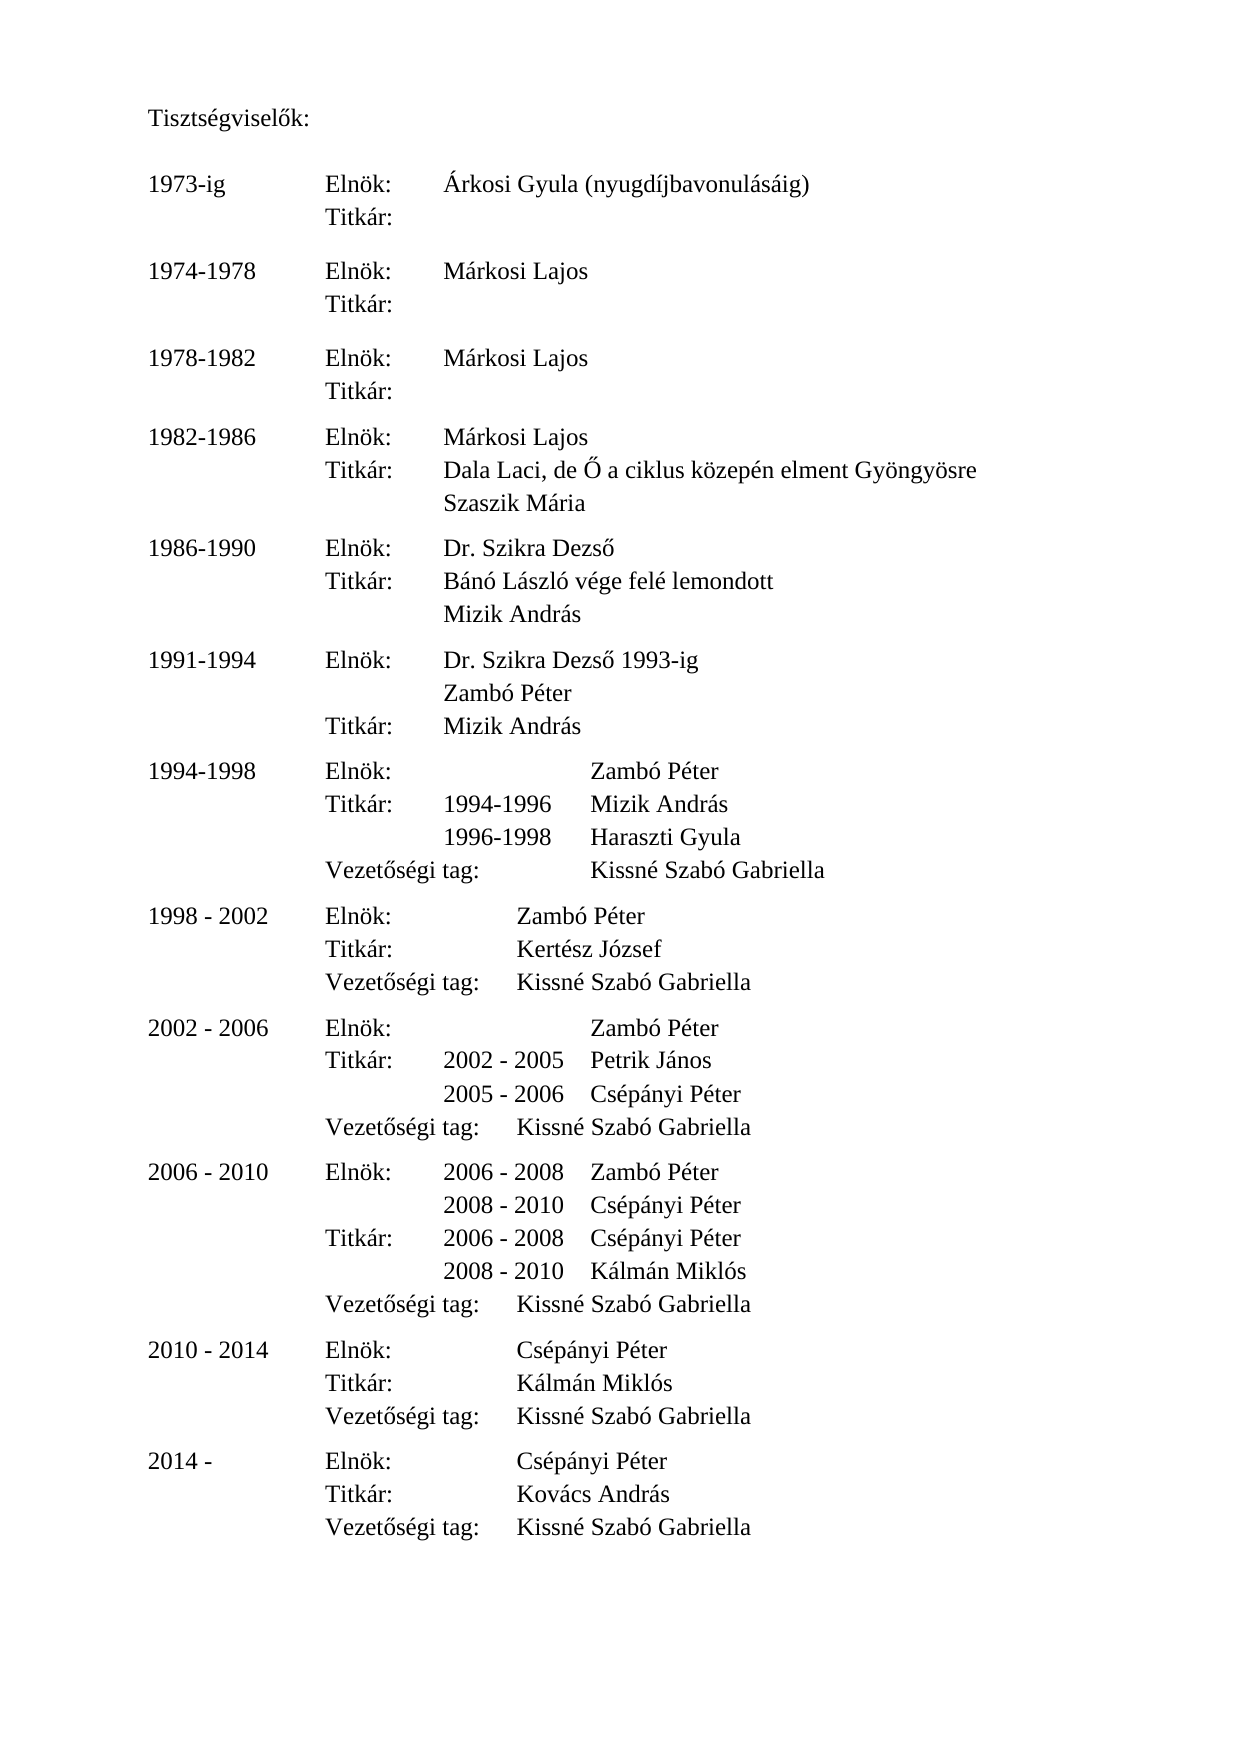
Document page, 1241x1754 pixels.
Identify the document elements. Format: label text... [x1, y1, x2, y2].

text Titkár: Bánó László vége felé lemondott [148, 566, 1092, 595]
text Vezetőségi tag: Kissné Szabó Gabriella [148, 856, 1092, 884]
text 2002 - 2006 Elnök: Zambó Péter [148, 1013, 1092, 1041]
text Titkár: [148, 376, 1092, 405]
text 2008 - 2010 Csépányi Péter [148, 1190, 1092, 1219]
text Titkár: 2002 - 2005 Petrik János [148, 1046, 1092, 1074]
text Tisztségviselők: [148, 103, 1092, 132]
text 1994-1998 Elnök: Zambó Péter [148, 756, 1092, 785]
text Titkár: Kovács András [148, 1479, 1092, 1508]
text 2010 - 2014 Elnök: Csépányi Péter [148, 1335, 1092, 1363]
text Titkár: 2006 - 2008 Csépányi Péter [148, 1223, 1092, 1252]
text Vezetőségi tag: Kissné Szabó Gabriella [148, 1512, 1092, 1541]
text 1978-1982 Elnök: Márkosi Lajos [148, 343, 1092, 372]
text Vezetőségi tag: Kissné Szabó Gabriella [148, 1401, 1092, 1429]
text 1973-ig Elnök: Árkosi Gyula (nyugdíjbavonulásáig) [148, 169, 1092, 198]
text Titkár: 1994-1996 Mizik András [148, 789, 1092, 818]
text 1986-1990 Elnök: Dr. Szikra Dezső [148, 533, 1092, 562]
text Titkár: Kertész József [148, 934, 1092, 963]
text 1974-1978 Elnök: Márkosi Lajos [148, 256, 1092, 285]
text 2014 - Elnök: Csépányi Péter [148, 1446, 1092, 1475]
text 1998 - 2002 Elnök: Zambó Péter [148, 901, 1092, 930]
text Titkár: Mizik András [148, 711, 1092, 740]
text 1996-1998 Haraszti Gyula [148, 822, 1092, 851]
text 2005 - 2006 Csépányi Péter [148, 1079, 1092, 1107]
text 2006 - 2010 Elnök: 2006 - 2008 Zambó Péter [148, 1157, 1092, 1186]
text Szaszik Mária [148, 488, 1092, 517]
text Titkár: [148, 289, 1092, 318]
text Vezetőségi tag: Kissné Szabó Gabriella [148, 1289, 1092, 1318]
text 1991-1994 Elnök: Dr. Szikra Dezső 1993-ig [148, 645, 1092, 674]
text Titkár: [148, 202, 1092, 231]
text Mizik András [148, 599, 1092, 628]
text Titkár: Dala Laci, de Ő a ciklus közepén elment Gyöngyösre [148, 455, 1092, 483]
text Titkár: Kálmán Miklós [148, 1368, 1092, 1397]
text 2008 - 2010 Kálmán Miklós [148, 1256, 1092, 1285]
text Vezetőségi tag: Kissné Szabó Gabriella [148, 1112, 1092, 1140]
text Vezetőségi tag: Kissné Szabó Gabriella [148, 967, 1092, 996]
text Zambó Péter [148, 678, 1092, 707]
text 1982-1986 Elnök: Márkosi Lajos [148, 422, 1092, 451]
